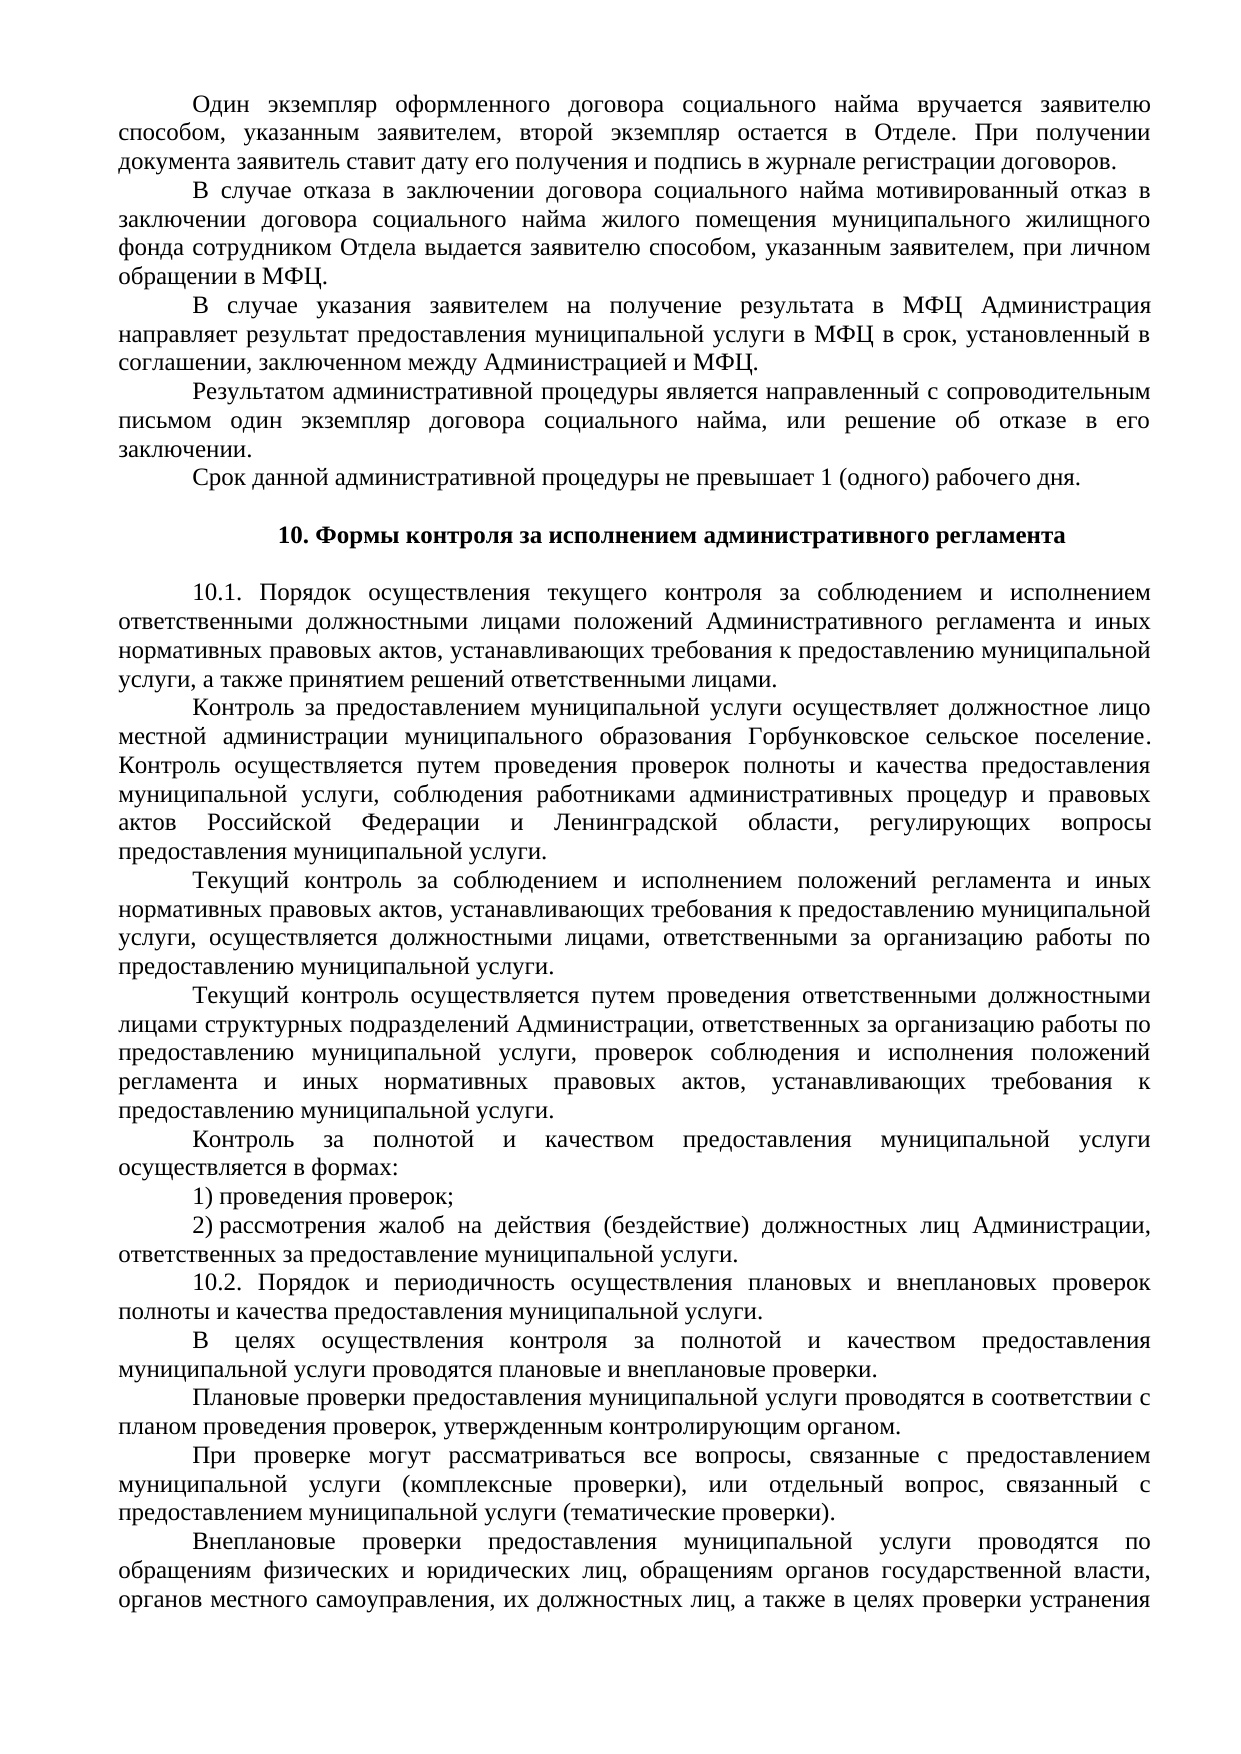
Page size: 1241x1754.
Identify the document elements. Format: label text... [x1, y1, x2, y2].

text В случае отказа в заключении договора социального найма мотивированный отказ в заключении договора социального найма жилого помещения муниципального жилищного фонда сотрудником Отдела выдается заявителю способом, указанным заявителем, при личном обращении в МФЦ. [118, 175, 1152, 290]
text 10.2. Порядок и периодичность осуществления плановых и внеплановых проверок полноты и качества предоставления муниципальной услуги. [118, 1267, 1152, 1325]
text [118, 1526, 1152, 1612]
text В случае указания заявителем на получение результата в МФЦ Администрация направляет результат предоставления муниципальной услуги в МФЦ в срок, установленный в соглашении, заключенном между Администрацией и МФЦ. [118, 290, 1152, 376]
text Текущий контроль осуществляется путем проведения ответственными должностными лицами структурных подразделений Администрации, ответственных за организацию работы по предоставлению муниципальной услуги, проверок соблюдения и исполнения положений регламента и иных нормативных правовых актов, устанавливающих требования к предоставлению муниципальной услуги. [118, 980, 1152, 1124]
text Один экземпляр оформленного договора социального найма вручается заявителю способом, указанным заявителем, второй экземпляр остается в Отделе. При получении документа заявитель ставит дату его получения и подпись в журнале регистрации договоров. [118, 89, 1152, 175]
text 2) рассмотрения жалоб на действия (бездействие) должностных лиц Администрации, ответственных за предоставление муниципальной услуги. [118, 1210, 1152, 1267]
text 10. Формы контроля за исполнением административного регламента [118, 520, 1152, 549]
text Результатом административной процедуры является направленный с сопроводительным письмом один экземпляр договора социального найма, или решение об отказе в его заключении. [118, 376, 1152, 462]
text В целях осуществления контроля за полнотой и качеством предоставления муниципальной услуги проводятся плановые и внеплановые проверки. [118, 1325, 1152, 1382]
text Текущий контроль за соблюдением и исполнением положений регламента и иных нормативных правовых актов, устанавливающих требования к предоставлению муниципальной услуги, осуществляется должностными лицами, ответственными за организацию работы по предоставлению муниципальной услуги. [118, 865, 1152, 980]
text 10.1. Порядок осуществления текущего контроля за соблюдением и исполнением ответственными должностными лицами положений Административного регламента и иных нормативных правовых актов, устанавливающих требования к предоставлению муниципальной услуги, а также принятием решений ответственными лицами. [118, 577, 1152, 692]
text Контроль за предоставлением муниципальной услуги осуществляет должностное лицо местной администрации муниципального образования Горбунковское сельское поселение. Контроль осуществляется путем проведения проверок полноты и качества предоставления муниципальной услуги, соблюдения работниками административных процедур и правовых актов Российской Федерации и Ленинградской области, регулирующих вопросы предоставления муниципальной услуги. [118, 692, 1152, 865]
text При проверке могут рассматриваться все вопросы, связанные с предоставлением муниципальной услуги (комплексные проверки), или отдельный вопрос, связанный с предоставлением муниципальной услуги (тематические проверки). [118, 1440, 1152, 1526]
text Срок данной административной процедуры не превышает 1 (одного) рабочего дня. [118, 462, 1152, 491]
text Плановые проверки предоставления муниципальной услуги проводятся в соответствии с планом проведения проверок, утвержденным контролирующим органом. [118, 1382, 1152, 1440]
text Контроль за полнотой и качеством предоставления муниципальной услуги осуществляется в формах: [118, 1124, 1152, 1181]
text 1) проведения проверок; [118, 1181, 1152, 1210]
